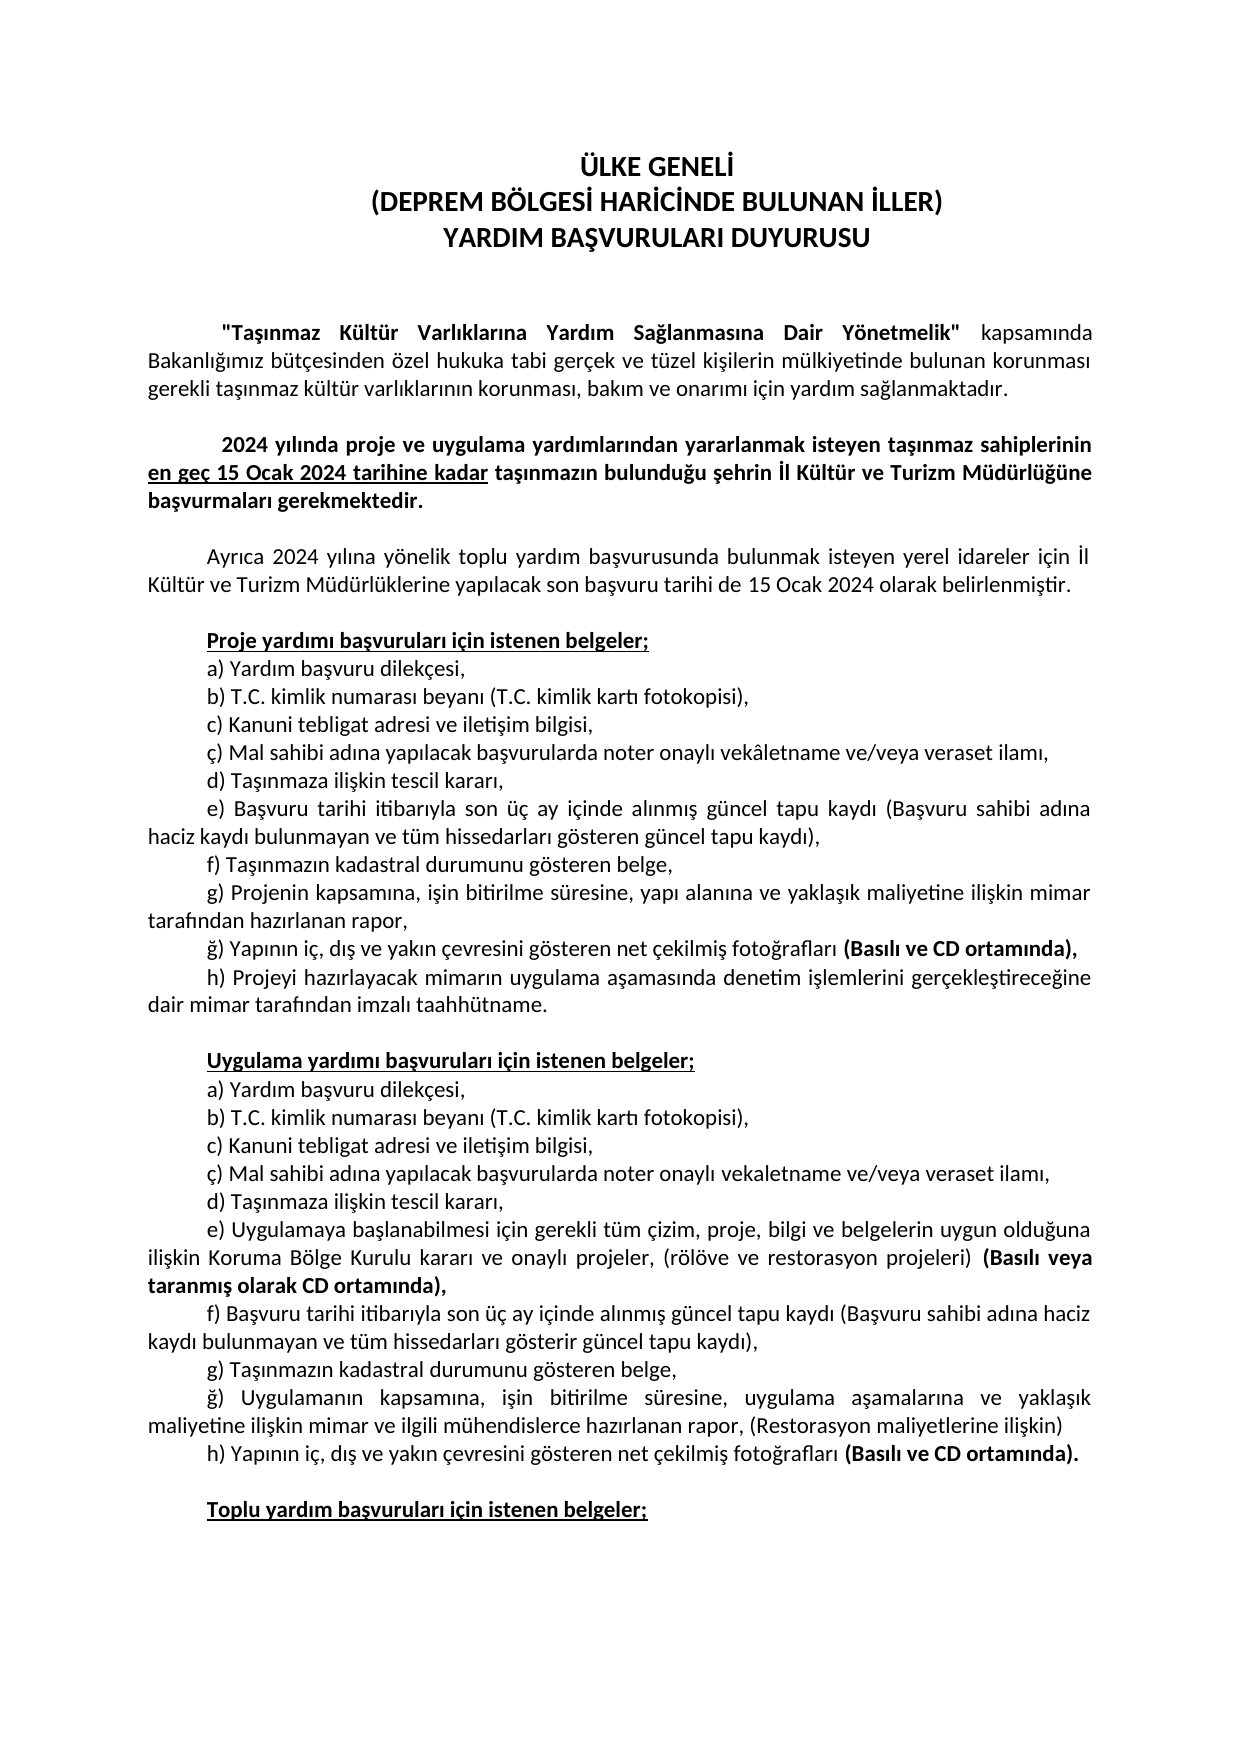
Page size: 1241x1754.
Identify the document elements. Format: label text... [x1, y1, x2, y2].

text h) Projeyi hazırlayacak mimarın uygulama aşamasında denetim işlemlerini gerçekleştireceğine dair mimar tarafından imzalı taahhütname. [148, 963, 1093, 1019]
text YARDIM BAŞVURULARI DUYURUSU [148, 219, 1093, 254]
text c) Kanuni tebligat adresi ve iletişim bilgisi, [148, 1131, 1093, 1159]
text (DEPREM BÖLGESİ HARİCİNDE BULUNAN İLLER) [148, 183, 1093, 219]
text f) Başvuru tarihi itibarıyla son üç ay içinde alınmış güncel tapu kaydı (Başvuru sahibi adına haciz kaydı bulunmayan ve tüm hissedarları gösterir güncel tapu kaydı), [148, 1299, 1093, 1355]
text Proje yardımı başvuruları için istenen belgeler; [148, 626, 1093, 654]
text ğ) Uygulamanın kapsamına, işin bitirilme süresine, uygulama aşamalarına ve yaklaşık maliyetine ilişkin mimar ve ilgili mühendislerce hazırlanan rapor, (Restorasyon maliyetlerine ilişkin) [148, 1383, 1093, 1439]
text ç) Mal sahibi adına yapılacak başvurularda noter onaylı vekâletname ve/veya veraset ilamı, [148, 738, 1093, 766]
text Uygulama yardımı başvuruları için istenen belgeler; [148, 1047, 1093, 1075]
text ÜLKE GENELİ [148, 148, 1093, 183]
text f) Taşınmazın kadastral durumunu gösteren belge, [148, 851, 1093, 878]
text ç) Mal sahibi adına yapılacak başvurularda noter onaylı vekaletname ve/veya veraset ilamı, [148, 1159, 1093, 1187]
text b) T.C. kimlik numarası beyanı (T.C. kimlik kartı fotokopisi), [148, 1103, 1093, 1131]
text g) Projenin kapsamına, işin bitirilme süresine, yapı alanına ve yaklaşık maliyetine ilişkin mimar tarafından hazırlanan rapor, [148, 878, 1093, 934]
text a) Yardım başvuru dilekçesi, [148, 654, 1093, 682]
text h) Yapının iç, dış ve yakın çevresini gösteren net çekilmiş fotoğrafları (Basılı ve CD ortamında). [148, 1439, 1093, 1467]
text d) Taşınmaza ilişkin tescil kararı, [148, 1187, 1093, 1215]
text c) Kanuni tebligat adresi ve iletişim bilgisi, [148, 710, 1093, 738]
text 2024 yılında proje ve uygulama yardımlarından yararlanmak isteyen taşınmaz sahiplerinin en geç 15 Ocak 2024 tarihine kadar taşınmazın bulunduğu şehrin İl Kültür ve Turizm Müdürlüğüne başvurmaları gerekmektedir. [148, 430, 1093, 514]
text d) Taşınmaza ilişkin tescil kararı, [148, 766, 1093, 794]
text e) Başvuru tarihi itibarıyla son üç ay içinde alınmış güncel tapu kaydı (Başvuru sahibi adına haciz kaydı bulunmayan ve tüm hissedarları gösteren güncel tapu kaydı), [148, 794, 1093, 851]
text a) Yardım başvuru dilekçesi, [148, 1075, 1093, 1103]
text Toplu yardım başvuruları için istenen belgeler; [148, 1495, 1093, 1523]
text b) T.C. kimlik numarası beyanı (T.C. kimlik kartı fotokopisi), [148, 682, 1093, 710]
text Ayrıca 2024 yılına yönelik toplu yardım başvurusunda bulunmak isteyen yerel idareler için İl Kültür ve Turizm Müdürlüklerine yapılacak son başvuru tarihi de 15 Ocak 2024 olarak belirlenmiştir. [148, 542, 1091, 598]
text e) Uygulamaya başlanabilmesi için gerekli tüm çizim, proje, bilgi ve belgelerin uygun olduğuna ilişkin Koruma Bölge Kurulu kararı ve onaylı projeler, (rölöve ve restorasyon projeleri) (Basılı veya taranmış olarak CD ortamında), [148, 1215, 1093, 1299]
text ğ) Yapının iç, dış ve yakın çevresini gösteren net çekilmiş fotoğrafları (Basılı ve CD ortamında), [148, 934, 1093, 963]
text "Taşınmaz Kültür Varlıklarına Yardım Sağlanmasına Dair Yönetmelik" kapsamında Bakanlığımız bütçesinden özel hukuka tabi gerçek ve tüzel kişilerin mülkiyetinde bulunan korunması gerekli taşınmaz kültür varlıklarının korunması, bakım ve onarımı için yardım sağlanmaktadır. [148, 318, 1093, 402]
text g) Taşınmazın kadastral durumunu gösteren belge, [148, 1355, 1093, 1383]
